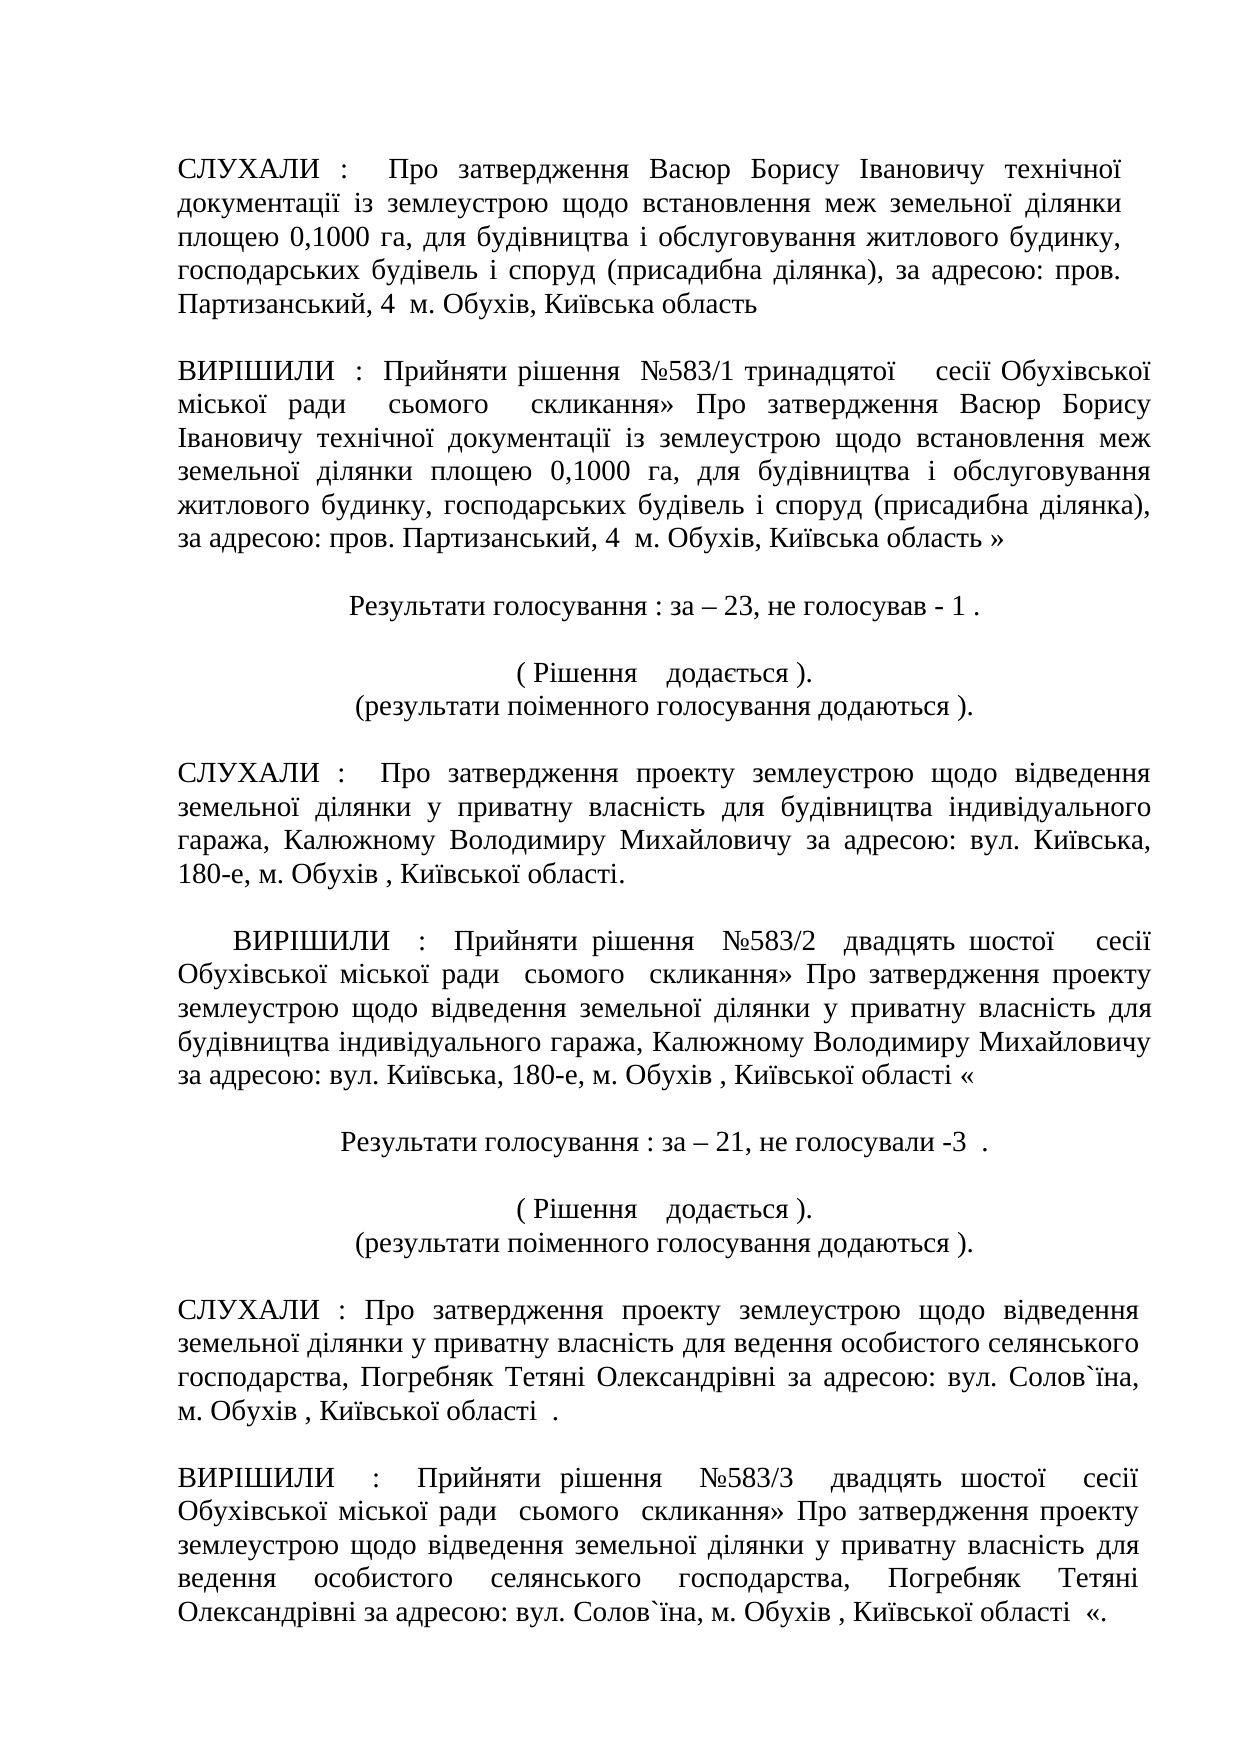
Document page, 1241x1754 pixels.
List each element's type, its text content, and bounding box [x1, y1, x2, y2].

subtitle (результати поіменного голосування додаються ). [177, 688, 1152, 722]
text СЛУХАЛИ : Про затвердження Васюр Борису Івановичу технічної документації із землеустрою щодо встановлення меж земельної ділянки площею 0,1000 га, для будівництва і обслуговування житлового будинку, господарських будівель і споруд (присадибна ділянка), за адресою: пров. Партизанський, 4 м. Обухів, Київська область [177, 152, 1122, 319]
subtitle СЛУХАЛИ : Про затвердження проекту землеустрою щодо відведення земельної ділянки у приватну власність для будівництва індивідуального гаража, Калюжному Володимиру Михайловичу за адресою: вул. Київська, 180-е, м. Обухів , Київської області. [177, 755, 1152, 889]
subtitle ВИРІШИЛИ : Прийняти рішення №583/2 двадцять шостої сесії Обухівської міської ради сьомого скликання» Про затвердження проекту землеустрою щодо відведення земельної ділянки у приватну власність для будівництва індивідуального гаража, Калюжному Володимиру Михайловичу за адресою: вул. Київська, 180-е, м. Обухів , Київської області « [177, 923, 1152, 1091]
text ВИРІШИЛИ : Прийняти рішення №583/3 двадцять шостої сесії Обухівської міської ради сьомого скликання» Про затвердження проекту землеустрою щодо відведення земельної ділянки у приватну власність для ведення особистого селянського господарства, Погребняк Тетяні Олександрівні за адресою: вул. Солов`їна, м. Обухів , Київської області «. [177, 1460, 1139, 1627]
subtitle ( Рішення додається ). [177, 655, 1152, 688]
subtitle (результати поіменного голосування додаються ). [177, 1225, 1152, 1258]
subtitle ВИРІШИЛИ : Прийняти рішення №583/1 тринадцятої сесії Обухівської міської ради сьомого скликання» Про затвердження Васюр Борису Івановичу технічної документації із землеустрою щодо встановлення меж земельної ділянки площею 0,1000 га, для будівництва і обслуговування житлового будинку, господарських будівель і споруд (присадибна ділянка), за адресою: пров. Партизанський, 4 м. Обухів, Київська область » [177, 353, 1152, 554]
subtitle Результати голосування : за – 21, не голосували -3 . [177, 1124, 1152, 1158]
text СЛУХАЛИ : Про затвердження проекту землеустрою щодо відведення земельної ділянки у приватну власність для ведення особистого селянського господарства, Погребняк Тетяні Олександрівні за адресою: вул. Солов`їна, м. Обухів , Київської області . [177, 1292, 1139, 1426]
subtitle ( Рішення додається ). [177, 1191, 1152, 1225]
subtitle Результати голосування : за – 23, не голосував - 1 . [177, 588, 1152, 621]
